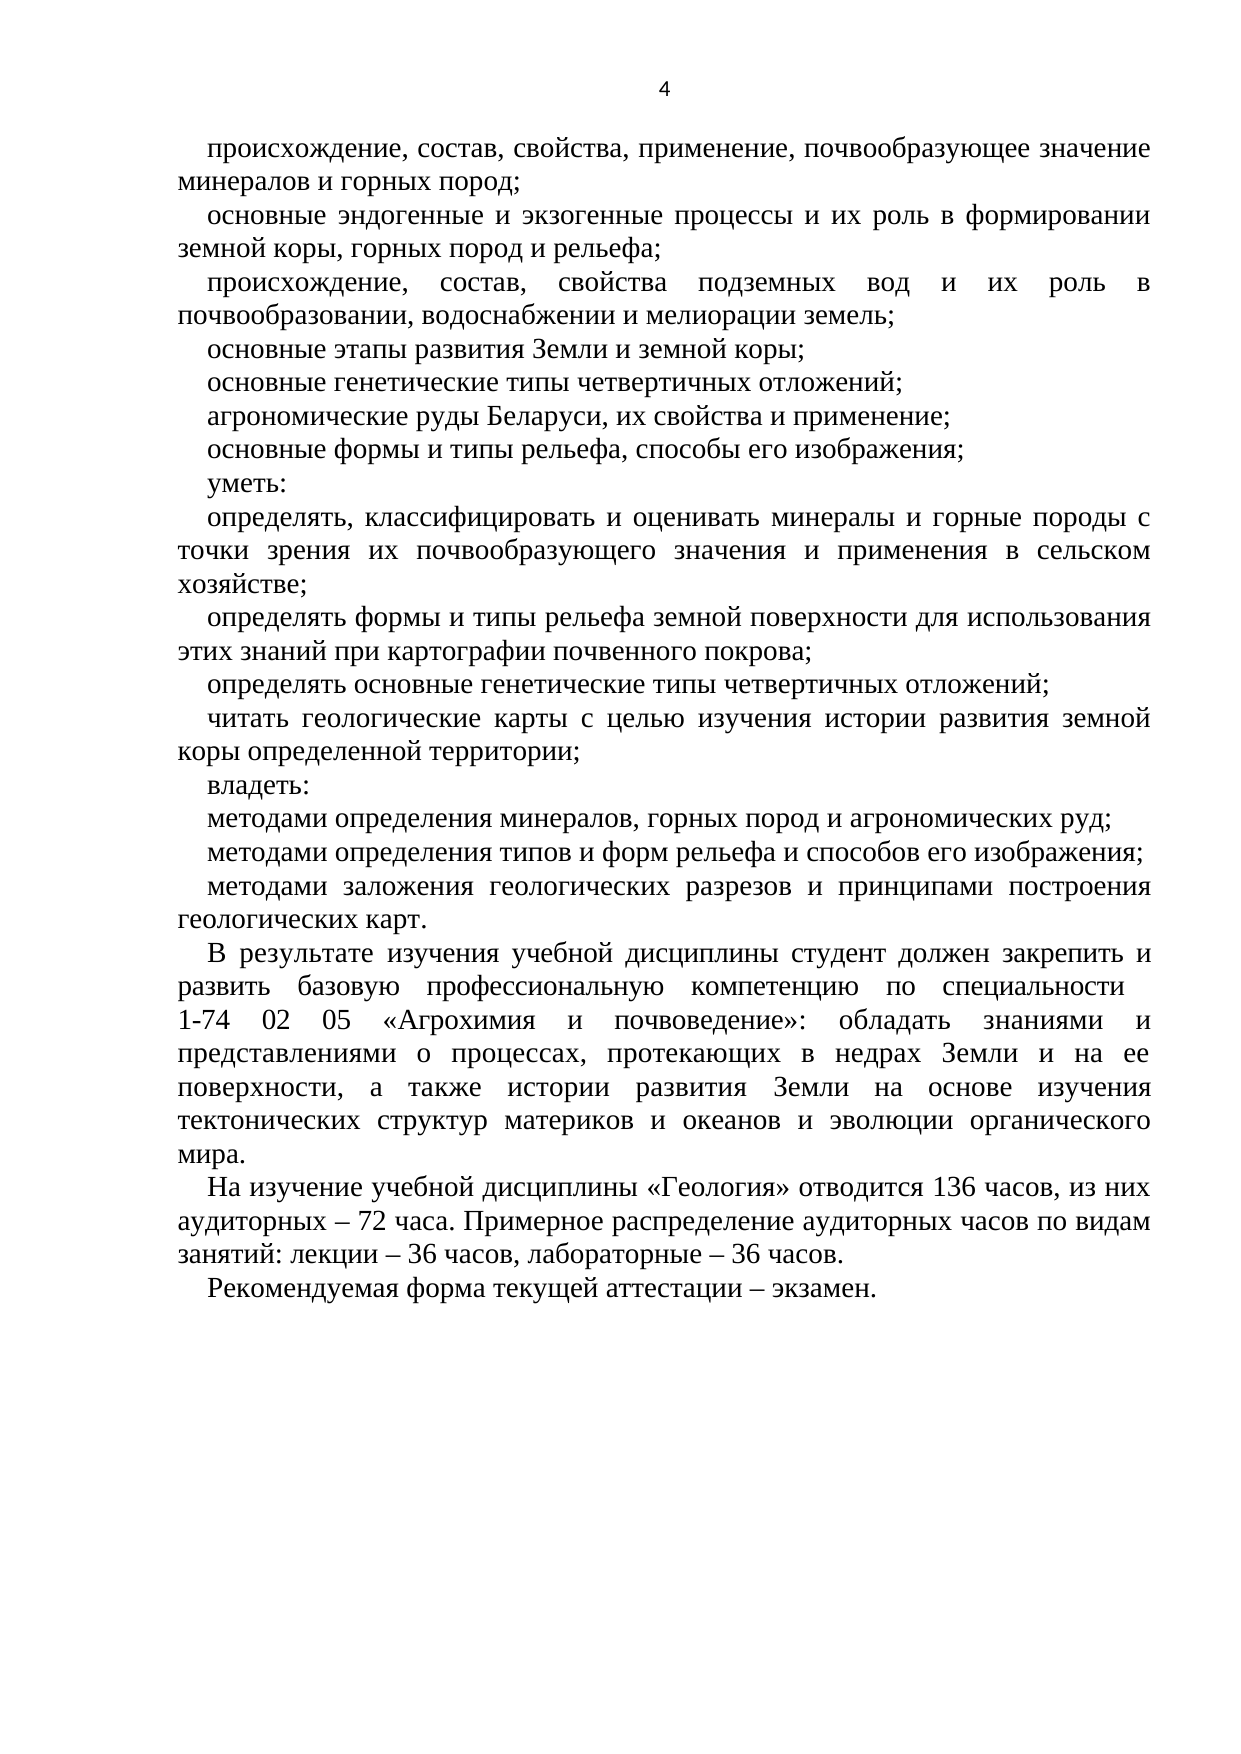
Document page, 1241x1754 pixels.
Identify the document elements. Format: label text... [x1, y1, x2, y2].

text определять основные генетические типы четвертичных отложений; [177, 666, 1152, 700]
text На изучение учебной дисциплины «Геология» отводится 136 часов, из них аудиторных – 72 часа. Примерное распределение аудиторных часов по видам занятий: лекции – 36 часов, лабораторные – 36 часов. [177, 1169, 1152, 1270]
text основные этапы развития Земли и земной коры; [177, 331, 1152, 364]
text уметь: [177, 465, 1152, 499]
text методами заложения геологических разрезов и принципами построения геологических карт. [177, 868, 1152, 935]
text методами определения минералов, горных пород и агрономических руд; [177, 801, 1152, 834]
text владеть: [177, 767, 1152, 801]
text В результате изучения учебной дисциплины студент должен закрепить и развить базовую профессиональную компетенцию по специальности 1-74 02 05 «Агрохимия и почвоведение»: обладать знаниями и представлениями о процессах, протекающих в недрах Земли и на ее поверхности, а также истории развития Земли на основе изучения тектонических структур материков и океанов и эволюции органического мира. [177, 935, 1152, 1169]
text основные генетические типы четвертичных отложений; [177, 364, 1152, 398]
text агрономические руды Беларуси, их свойства и применение; [177, 398, 1152, 432]
text читать геологические карты с целью изучения истории развития земной коры определенной территории; [177, 700, 1152, 767]
text определять формы и типы рельефа земной поверхности для использования этих знаний при картографии почвенного покрова; [177, 599, 1152, 666]
text основные эндогенные и экзогенные процессы и их роль в формировании земной коры, горных пород и рельефа; [177, 197, 1152, 264]
text определять, классифицировать и оценивать минералы и горные породы с точки зрения их почвообразующего значения и применения в сельском хозяйстве; [177, 499, 1152, 599]
text методами определения типов и форм рельефа и способов его изображения; [177, 834, 1152, 868]
text основные формы и типы рельефа, способы его изображения; [177, 432, 1152, 465]
text Рекомендуемая форма текущей аттестации – экзамен. [177, 1270, 1152, 1304]
text происхождение, состав, свойства, применение, почвообразующее значение минералов и горных пород; [177, 130, 1152, 197]
text происхождение, состав, свойства подземных вод и их роль в почвообразовании, водоснабжении и мелиорации земель; [177, 264, 1152, 331]
